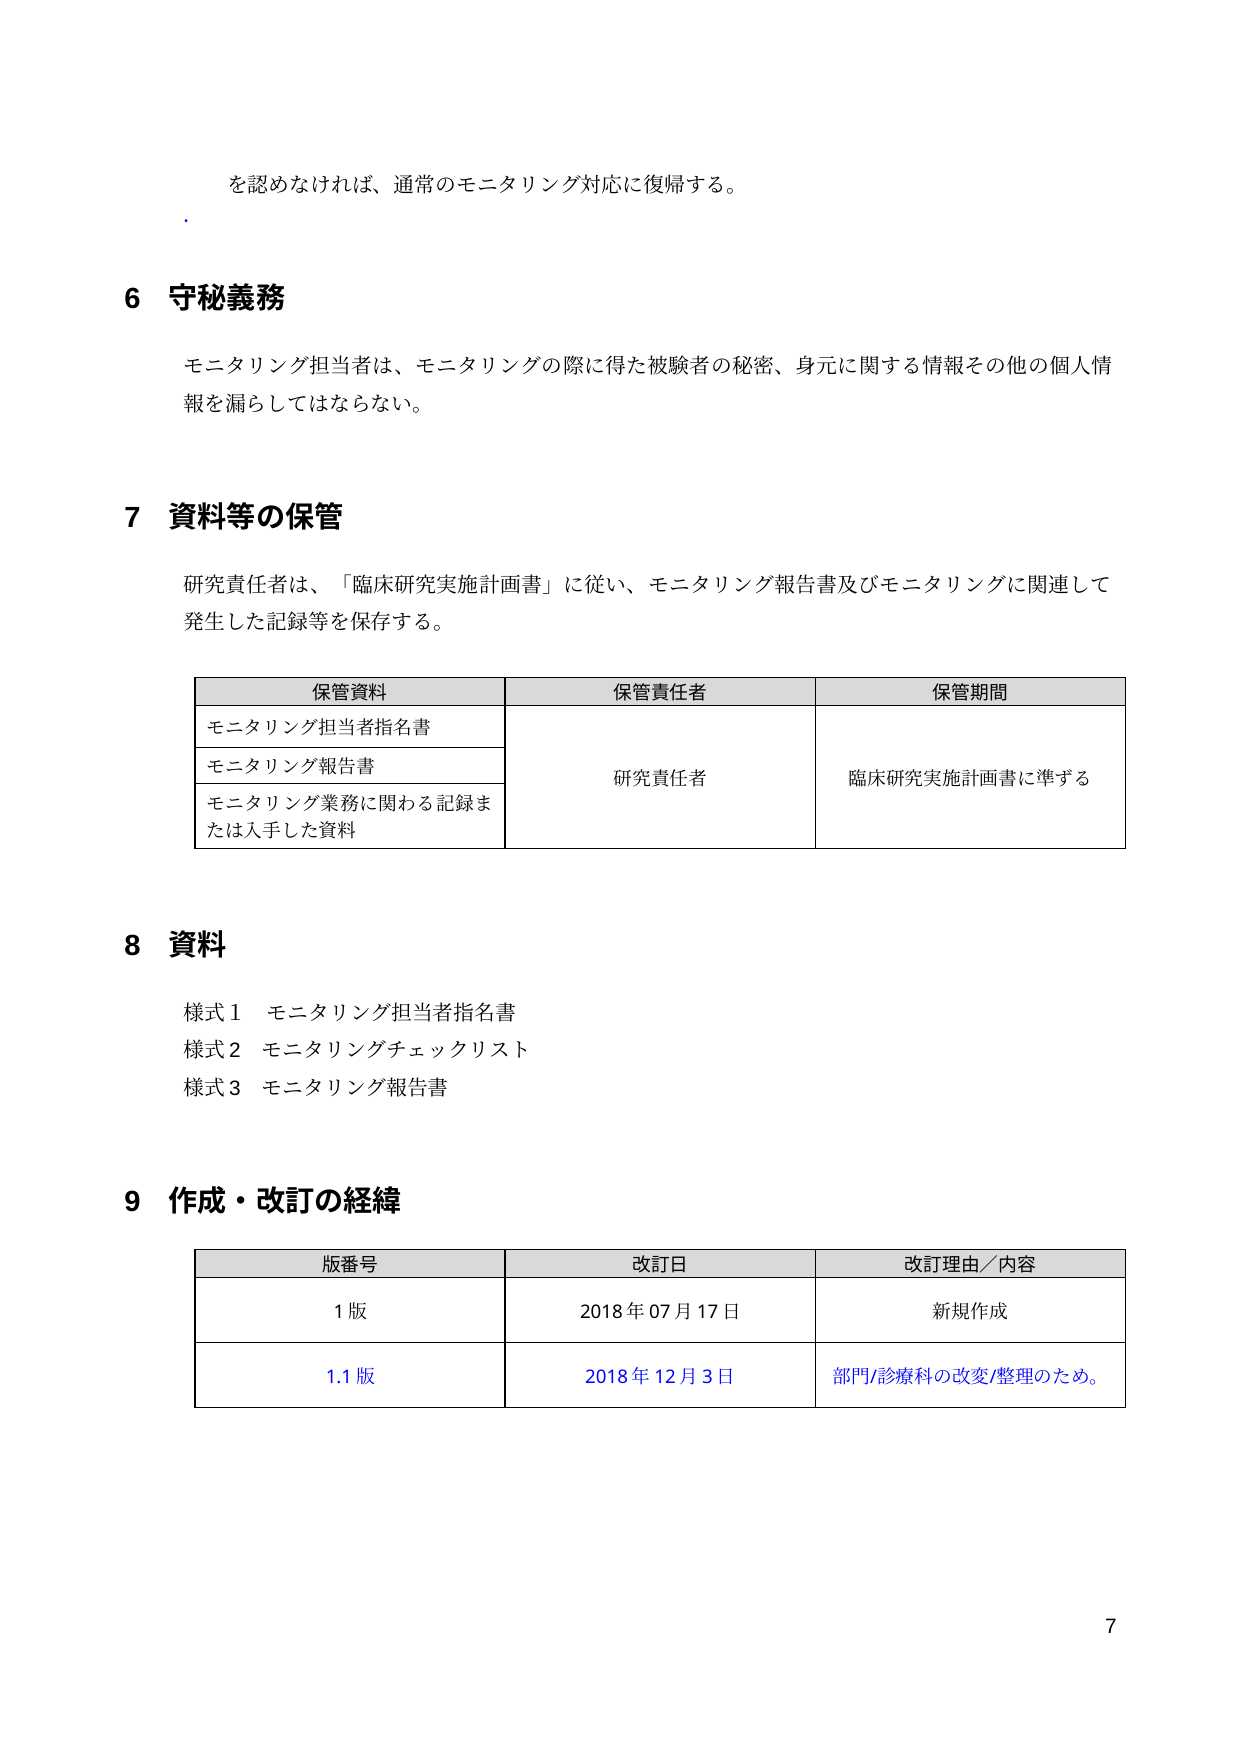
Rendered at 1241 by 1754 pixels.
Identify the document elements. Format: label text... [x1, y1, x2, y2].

subtitle 守秘義務 [124, 258, 1116, 333]
table_cell 臨床研究実施計画書に準ずる [816, 706, 1125, 848]
table_cell 新規作成 [816, 1278, 1125, 1342]
table_cell 1.1版 [196, 1343, 504, 1407]
table_header 保管期間 [816, 678, 1125, 705]
table_cell 研究責任者 [506, 706, 815, 848]
subtitle 資料 [124, 905, 1116, 980]
text 研究責任者は、「臨床研究実施計画書」に従い、モニタリング報告書及びモニタリングに関連して発生した記録等を保存する。 [183, 564, 1116, 639]
subtitle 作成・改訂の経緯 [124, 1161, 1116, 1236]
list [183, 164, 1116, 202]
subtitle 資料等の保管 [124, 477, 1116, 552]
table_cell 部門/診療科の改変/整理のため。 [816, 1343, 1125, 1407]
text 様式3 モニタリング報告書 [183, 1068, 1116, 1105]
table_cell 2018年07月17日 [506, 1278, 815, 1342]
table_cell 2018年12月3日 [506, 1343, 815, 1407]
text 様式2 モニタリングチェックリスト [183, 1030, 1116, 1068]
table_cell モニタリング報告書 [196, 748, 504, 783]
text モニタリング担当者は、モニタリングの際に得た被験者の秘密、身元に関する情報その他の個人情報を漏らしてはならない。 [183, 346, 1116, 421]
table_header 版番号 [196, 1250, 504, 1277]
table_cell モニタリング業務に関わる記録または入手した資料 [196, 784, 504, 848]
table_cell 1版 [196, 1278, 504, 1342]
table_header 保管責任者 [506, 678, 815, 705]
table_header 改訂日 [506, 1250, 815, 1277]
table_cell モニタリング担当者指名書 [196, 706, 504, 747]
text 様式１ モニタリング担当者指名書 [183, 993, 1116, 1030]
table_header 改訂理由／内容 [816, 1250, 1125, 1277]
table_header 保管資料 [196, 678, 504, 705]
